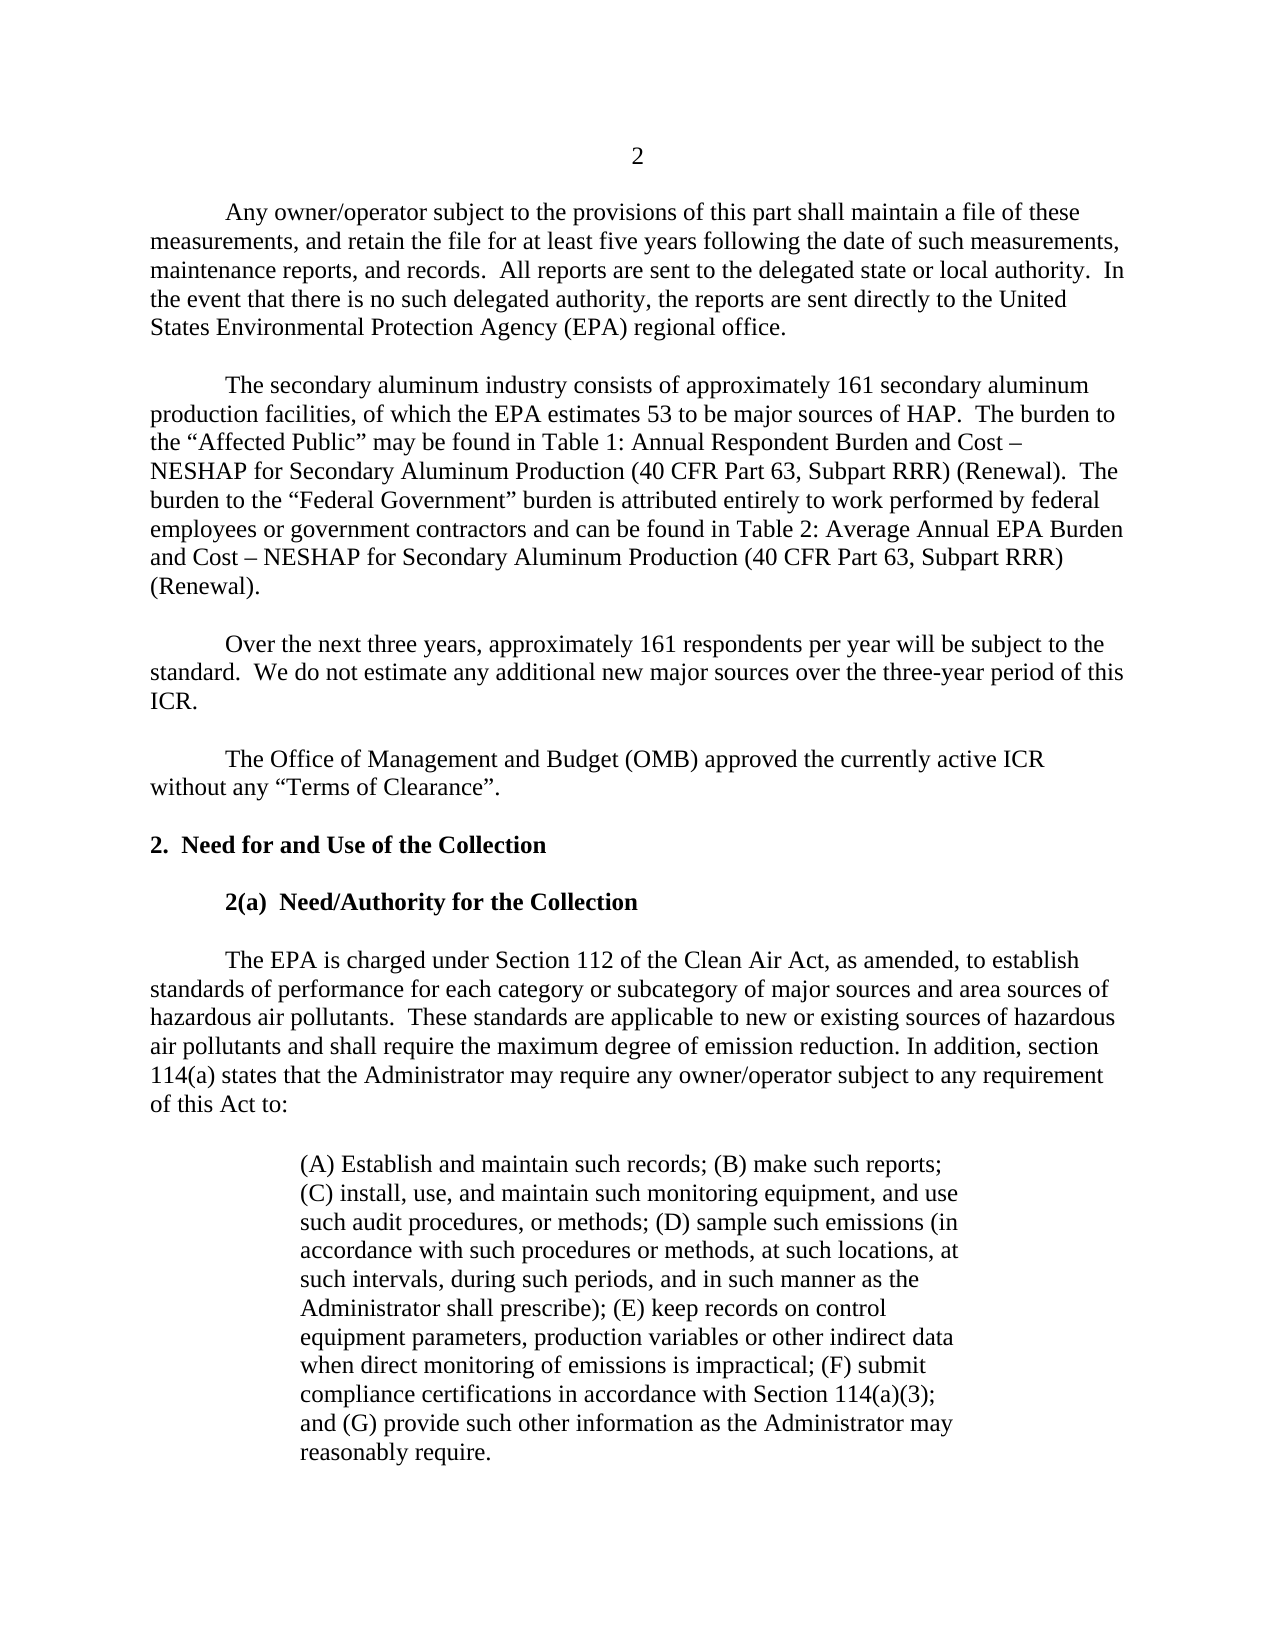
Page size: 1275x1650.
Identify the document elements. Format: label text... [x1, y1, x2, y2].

text The EPA is charged under Section 112 of the Clean Air Act, as amended, to establish standards of performance for each category or subcategory of major sources and area sources of hazardous air pollutants. These standards are applicable to new or existing sources of hazardous air pollutants and shall require the maximum degree of emission reduction. In addition, section 114(a) states that the Administrator may require any owner/operator subject to any requirement of this Act to: [150, 945, 1125, 1117]
text (A) Establish and maintain such records; (B) make such reports; (C) install, use, and maintain such monitoring equipment, and use such audit procedures, or methods; (D) sample such emissions (in accordance with such procedures or methods, at such locations, at such intervals, during such periods, and in such manner as the Administrator shall prescribe); (E) keep records on control equipment parameters, production variables or other indirect data when direct monitoring of emissions is impractical; (F) submit compliance certifications in accordance with Section 114(a)(3); and (G) provide such other information as the Administrator may reasonably require. [300, 1150, 975, 1466]
text The Office of Management and Budget (OMB) approved the currently active ICR without any “Terms of Clearance”. [150, 744, 1125, 801]
text Over the next three years, approximately 161 respondents per year will be subject to the standard. We do not estimate any additional new major sources over the three-year period of this ICR. [150, 629, 1125, 715]
text The secondary aluminum industry consists of approximately 161 secondary aluminum production facilities, of which the EPA estimates 53 to be major sources of HAP. The burden to the “Affected Public” may be found in Table 1: Annual Respondent Burden and Cost – NESHAP for Secondary Aluminum Production (40 CFR Part 63, Subpart RRR) (Renewal). The burden to the “Federal Government” burden is attributed entirely to work performed by federal employees or government contractors and can be found in Table 2: Average Annual EPA Burden and Cost – NESHAP for Secondary Aluminum Production (40 CFR Part 63, Subpart RRR) (Renewal). [150, 370, 1125, 600]
text 2(a) Need/Authority for the Collection [150, 887, 1125, 916]
text 2. Need for and Use of the Collection [150, 830, 1125, 859]
text Any owner/operator subject to the provisions of this part shall maintain a file of these measurements, and retain the file for at least five years following the date of such measurements, maintenance reports, and records. All reports are sent to the delegated state or local authority. In the event that there is no such delegated authority, the reports are sent directly to the United States Environmental Protection Agency (EPA) regional office. [150, 198, 1125, 341]
